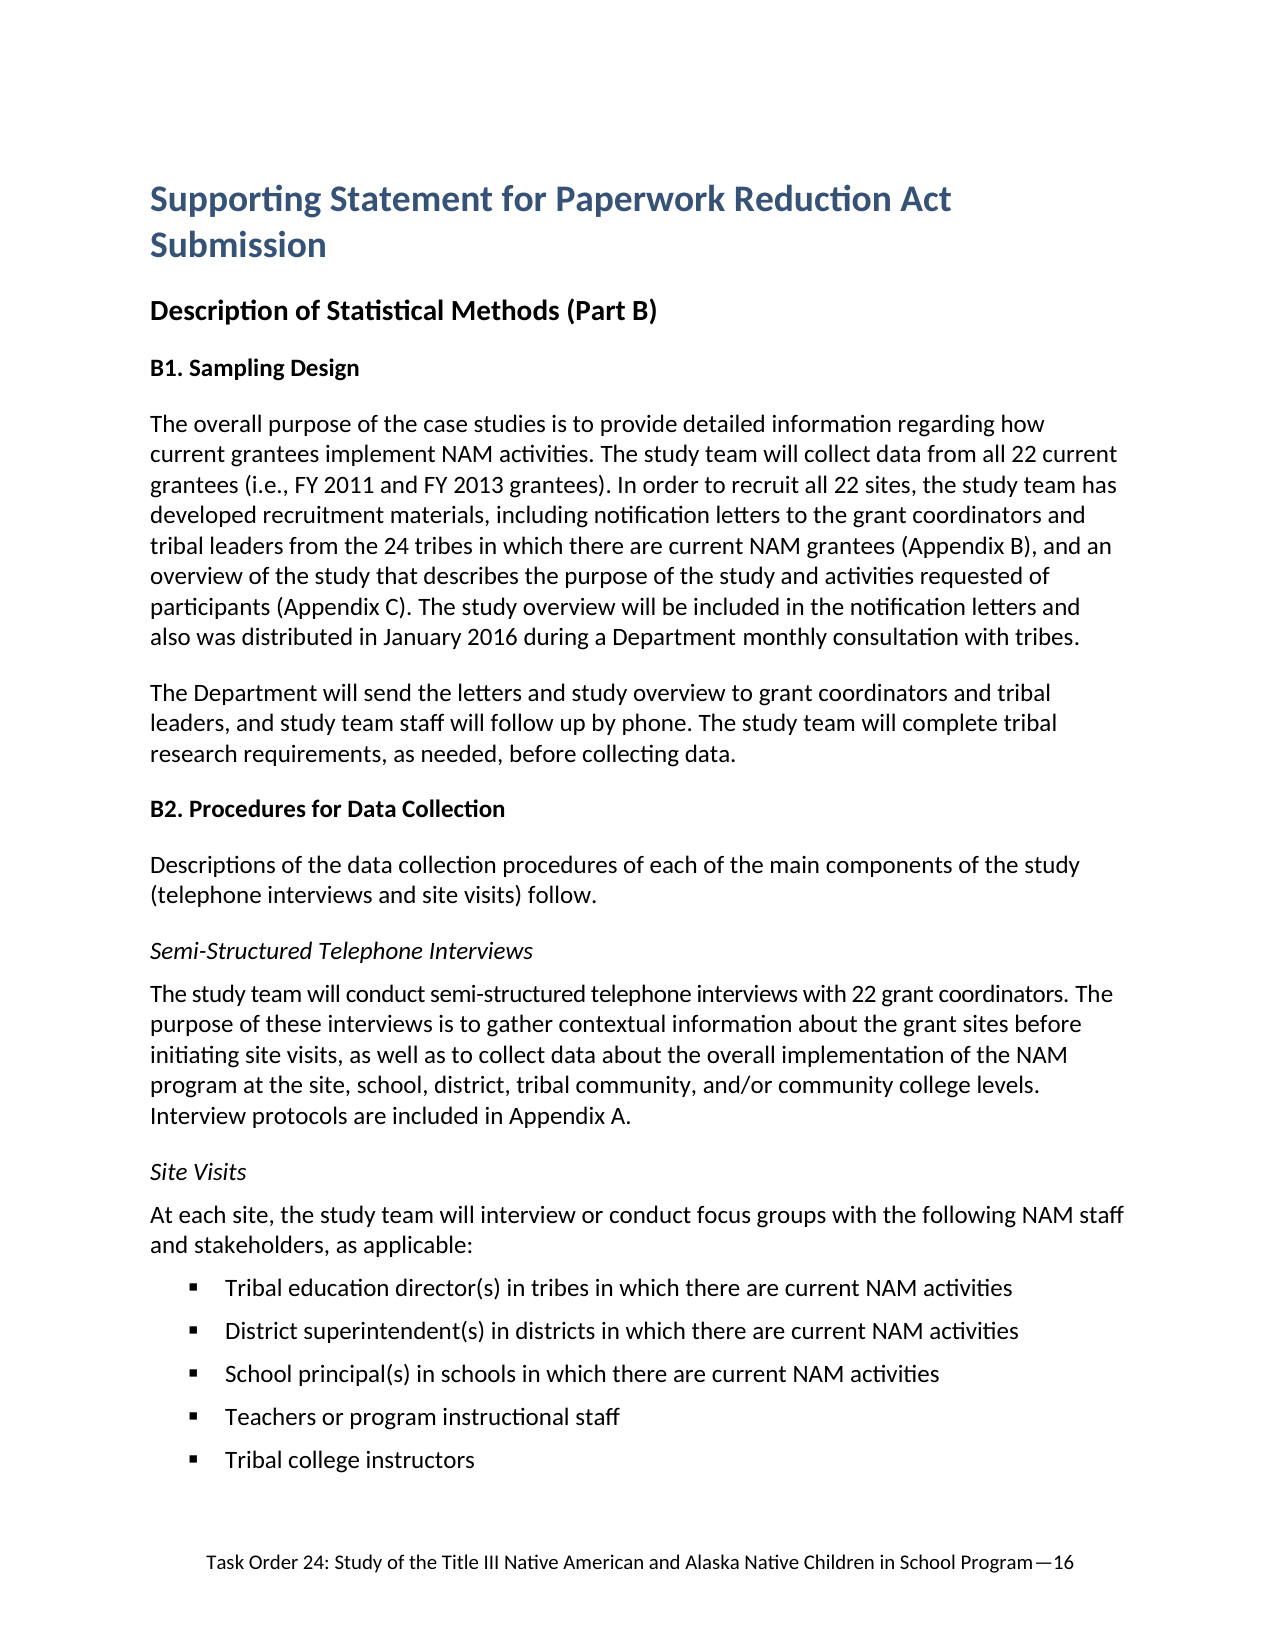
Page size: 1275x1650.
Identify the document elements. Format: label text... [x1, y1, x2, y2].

subtitle B2. Procedures for Data Collection [150, 793, 1125, 824]
text The study team will conduct semi-structured telephone interviews with 22 grant coordinators. The purpose of these interviews is to gather contextual information about the grant sites before initiating site visits, as well as to collect data about the overall implementation of the NAM program at the site, school, district, tribal community, and/or community college levels. Interview protocols are included in Appendix A. [150, 978, 1125, 1131]
text Descriptions of the data collection procedures of each of the main components of the study (telephone interviews and site visits) follow. [150, 849, 1125, 910]
subtitle B1. Sampling Design [150, 352, 1125, 383]
text School principal(s) in schools in which there are current NAM activities [187, 1358, 1125, 1389]
text Tribal college instructors [187, 1444, 1125, 1475]
subtitle Supporting Statement for Paperwork Reduction Act Submission [150, 175, 1125, 267]
text The overall purpose of the case studies is to provide detailed information regarding how current grantees implement NAM activities. The study team will collect data from all 22 current grantees (i.e., FY 2011 and FY 2013 grantees). In order to recruit all 22 sites, the study team has developed recruitment materials, including notification letters to the grant coordinators and tribal leaders from the 24 tribes in which there are current NAM grantees (Appendix B), and an overview of the study that describes the purpose of the study and activities requested of participants (Appendix C). The study overview will be included in the notification letters and also was distributed in January 2016 during a Department monthly consultation with tribes. [150, 408, 1125, 652]
text Teachers or program instructional staff [187, 1401, 1125, 1432]
text Tribal education director(s) in tribes in which there are current NAM activities [187, 1272, 1125, 1303]
text Site Visits [150, 1156, 1125, 1186]
subtitle Semi-Structured Telephone Interviews [150, 935, 1125, 966]
subtitle Description of Statistical Methods (Part B) [150, 292, 1125, 327]
text District superintendent(s) in districts in which there are current NAM activities [187, 1315, 1125, 1346]
text At each site, the study team will interview or conduct focus groups with the following NAM staff and stakeholders, as applicable: [150, 1199, 1125, 1260]
text The Department will send the letters and study overview to grant coordinators and tribal leaders, and study team staff will follow up by phone. The study team will complete tribal research requirements, as needed, before collecting data. [150, 677, 1125, 768]
